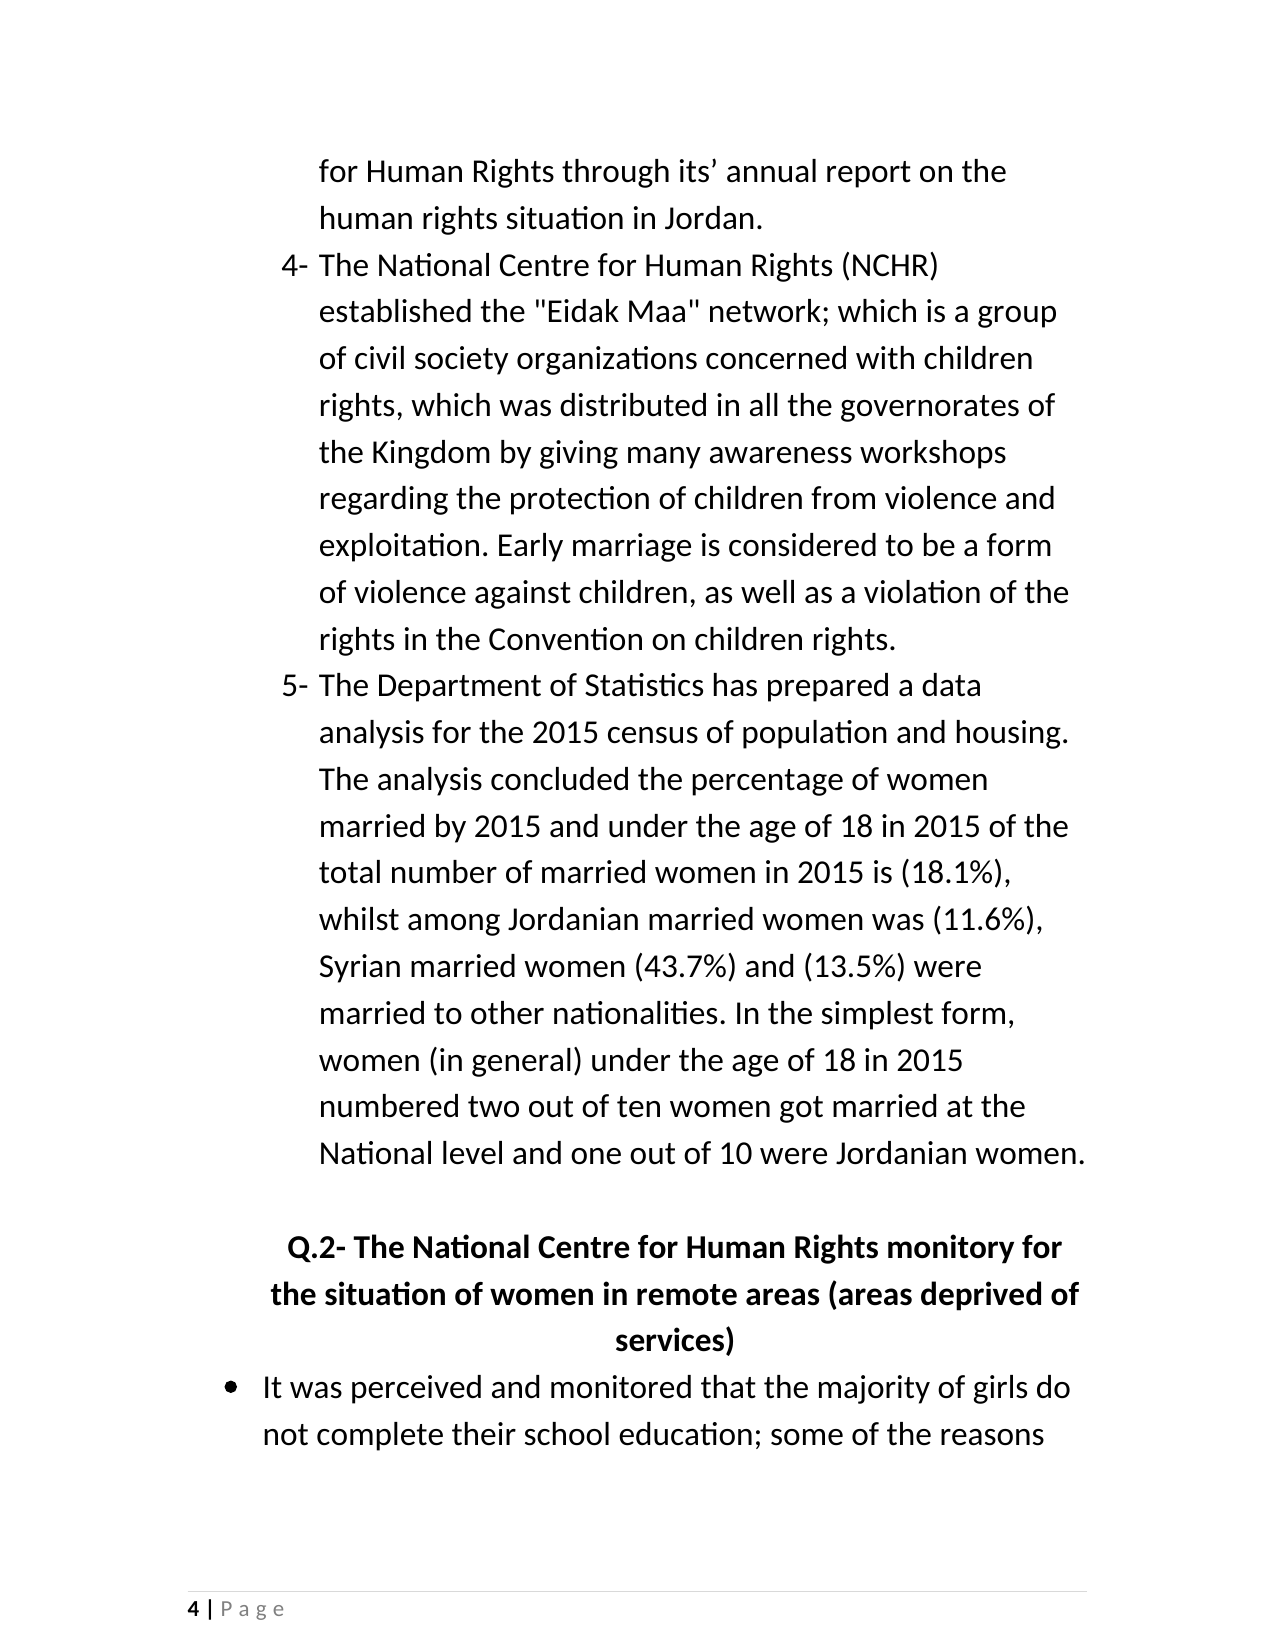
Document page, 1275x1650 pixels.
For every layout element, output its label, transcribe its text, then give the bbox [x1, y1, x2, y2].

list The National Centre for Human Rights (NCHR) established the "Eidak Maa" network; which is a group of civil society organizations concerned with children rights, which was distributed in all the governorates of the Kingdom by giving many awareness workshops regarding the protection of children from violence and exploitation. Early marriage is considered to be a form of violence against children, as well as a violation of the rights in the Convention on children rights. [281, 243, 1087, 658]
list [225, 1366, 1087, 1453]
list The Department of Statistics has prepared a data analysis for the 2015 census of population and housing. The analysis concluded the percentage of women married by 2015 and under the age of 18 in 2015 of the total number of married women in 2015 is (18.1%), whilst among Jordanian married women was (11.6%), Syrian married women (43.7%) and (13.5%) were married to other nationalities. In the simplest form, women (in general) under the age of 18 in 2015 numbered two out of ten women got married at the National level and one out of 10 were Jordanian women. [281, 664, 1087, 1173]
list Q.2- The National Centre for Human Rights monitory for the situation of women in remote areas (areas deprived of services) [262, 1179, 1087, 1360]
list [281, 150, 1087, 237]
